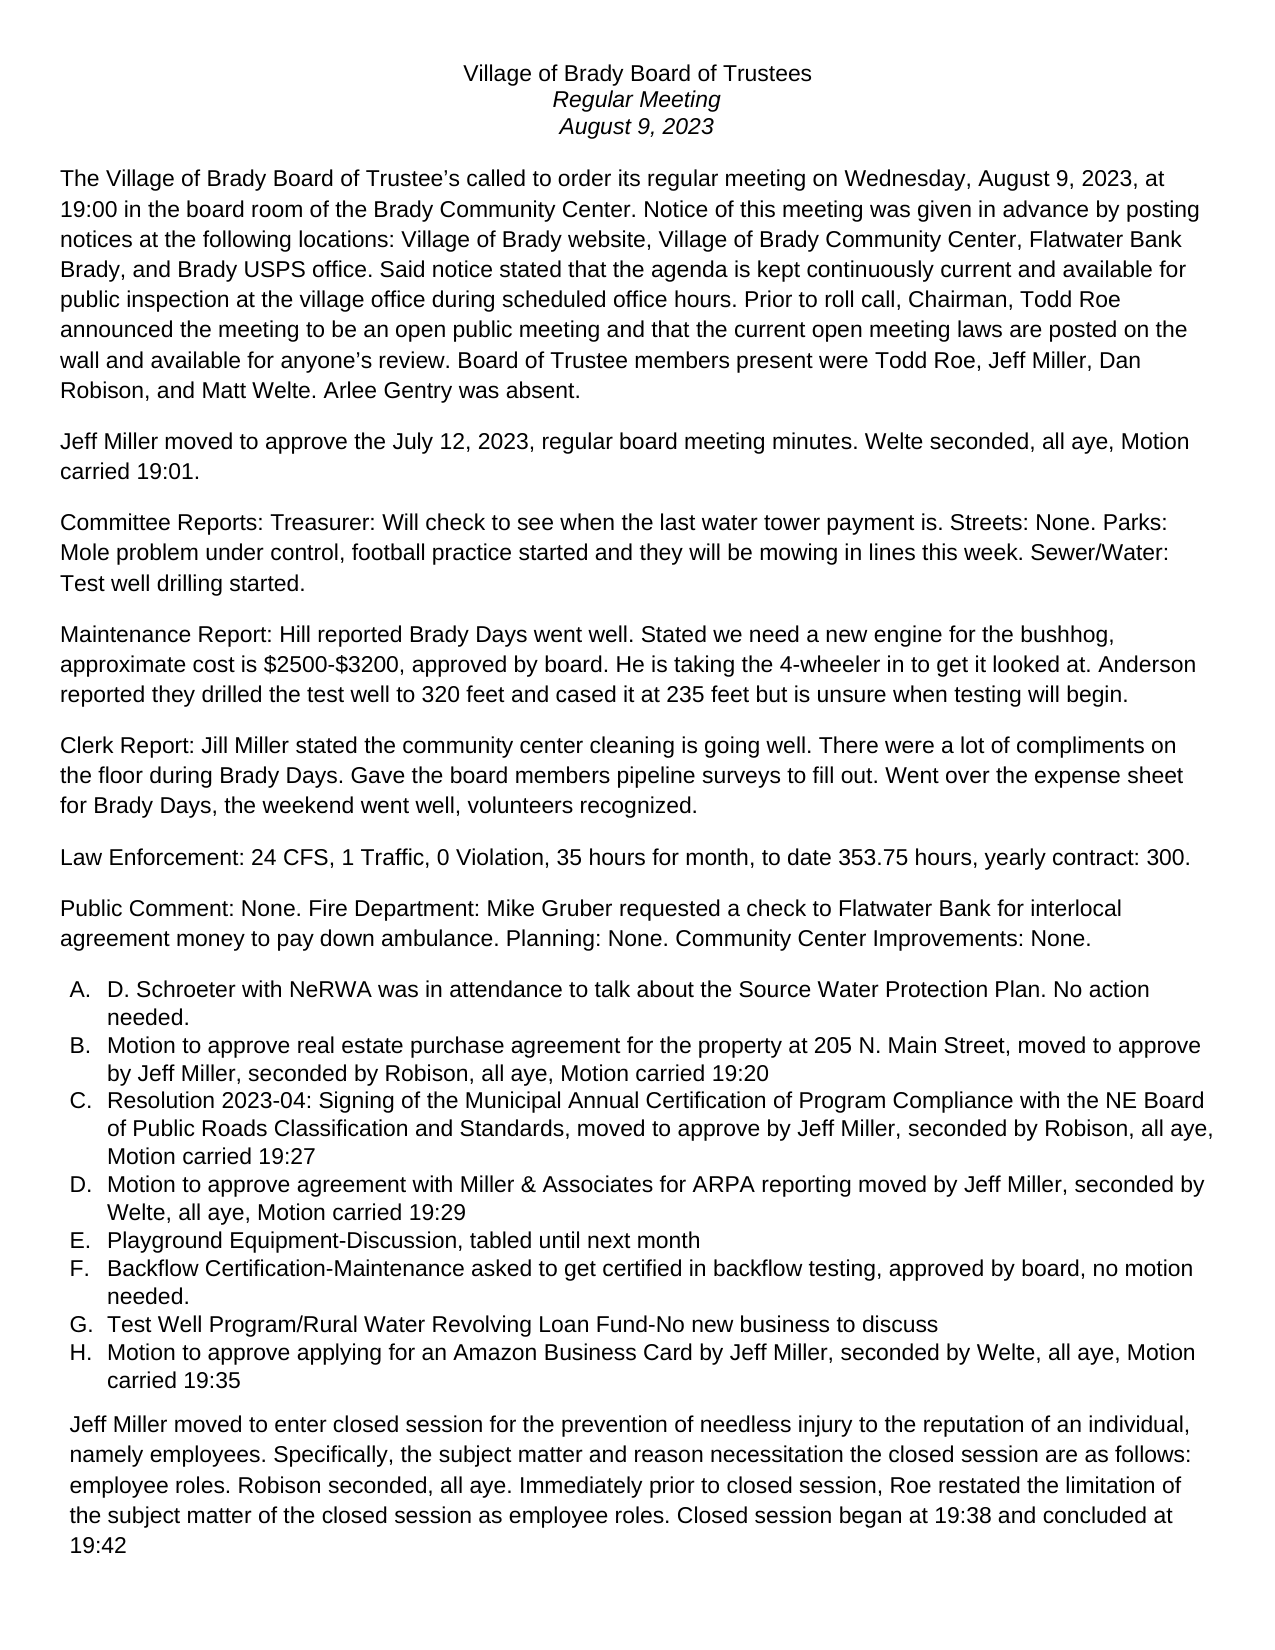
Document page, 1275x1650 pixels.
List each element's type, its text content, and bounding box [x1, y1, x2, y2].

list Playground Equipment-Discussion, tabled until next month [69, 1227, 1215, 1253]
text August 9, 2023 [60, 113, 1215, 139]
text Committee Reports: Treasurer: Will check to see when the last water tower payment is. Streets: None. Parks: Mole problem under control, football practice started and they will be mowing in lines this week. Sewer/Water: Test well drilling started. [60, 509, 1215, 596]
text Public Comment: None. Fire Department: Mike Gruber requested a check to Flatwater Bank for interlocal agreement money to pay down ambulance. Planning: None. Community Center Improvements: None. [60, 894, 1215, 951]
list Motion to approve agreement with Miller & Associates for ARPA reporting moved by Jeff Miller, seconded by Welte, all aye, Motion carried 19:29 [69, 1171, 1215, 1226]
list D. Schroeter with NeRWA was in attendance to talk about the Source Water Protection Plan. No action needed. [69, 976, 1215, 1030]
list Test Well Program/Rural Water Revolving Loan Fund-No new business to discuss [69, 1311, 1215, 1337]
text Jeff Miller moved to enter closed session for the prevention of needless injury to the reputation of an individual, namely employees. Specifically, the subject matter and reason necessitation the closed session are as follows: employee roles. Robison seconded, all aye. Immediately prior to closed session, Roe restated the limitation of the subject matter of the closed session as employee roles. Closed session began at 19:38 and concluded at 19:42 [69, 1411, 1215, 1558]
list Resolution 2023-04: Signing of the Municipal Annual Certification of Program Compliance with the NE Board of Public Roads Classification and Standards, moved to approve by Jeff Miller, seconded by Robison, all aye, Motion carried 19:27 [69, 1087, 1215, 1170]
text Jeff Miller moved to approve the July 12, 2023, regular board meeting minutes. Welte seconded, all aye, Motion carried 19:01. [60, 428, 1215, 484]
text Clerk Report: Jill Miller stated the community center cleaning is going well. There were a lot of compliments on the floor during Brady Days. Gave the board members pipeline surveys to fill out. Went over the expense sheet for Brady Days, the weekend went well, volunteers recognized. [60, 732, 1215, 819]
list Motion to approve real estate purchase agreement for the property at 205 N. Main Street, moved to approve by Jeff Miller, seconded by Robison, all aye, Motion carried 19:20 [69, 1032, 1215, 1086]
list Motion to approve applying for an Amazon Business Card by Jeff Miller, seconded by Welte, all aye, Motion carried 19:35 [69, 1339, 1215, 1393]
text The Village of Brady Board of Trustee’s called to order its regular meeting on Wednesday, August 9, 2023, at 19:00 in the board room of the Brady Community Center. Notice of this meeting was given in advance by posting notices at the following locations: Village of Brady website, Village of Brady Community Center, Flatwater Bank Brady, and Brady USPS office. Said notice stated that the agenda is kept continuously current and available for public inspection at the village office during scheduled office hours. Prior to roll call, Chairman, Todd Roe announced the meeting to be an open public meeting and that the current open meeting laws are posted on the wall and available for anyone’s review. Board of Trustee members present were Todd Roe, Jeff Miller, Dan Robison, and Matt Welte. Arlee Gentry was absent. [60, 165, 1215, 403]
text Regular Meeting [60, 86, 1215, 113]
text Village of Brady Board of Trustees [60, 60, 1215, 86]
text Maintenance Report: Hill reported Brady Days went well. Stated we need a new engine for the bushhog, approximate cost is $2500-$3200, approved by board. He is taking the 4-wheeler in to get it looked at. Anderson reported they drilled the test well to 320 feet and cased it at 235 feet but is unsure when testing will begin. [60, 621, 1215, 707]
list Backflow Certification-Maintenance asked to get certified in backflow testing, approved by board, no motion needed. [69, 1255, 1215, 1309]
text Law Enforcement: 24 CFS, 1 Traffic, 0 Violation, 35 hours for month, to date 353.75 hours, yearly contract: 300. [60, 843, 1215, 870]
